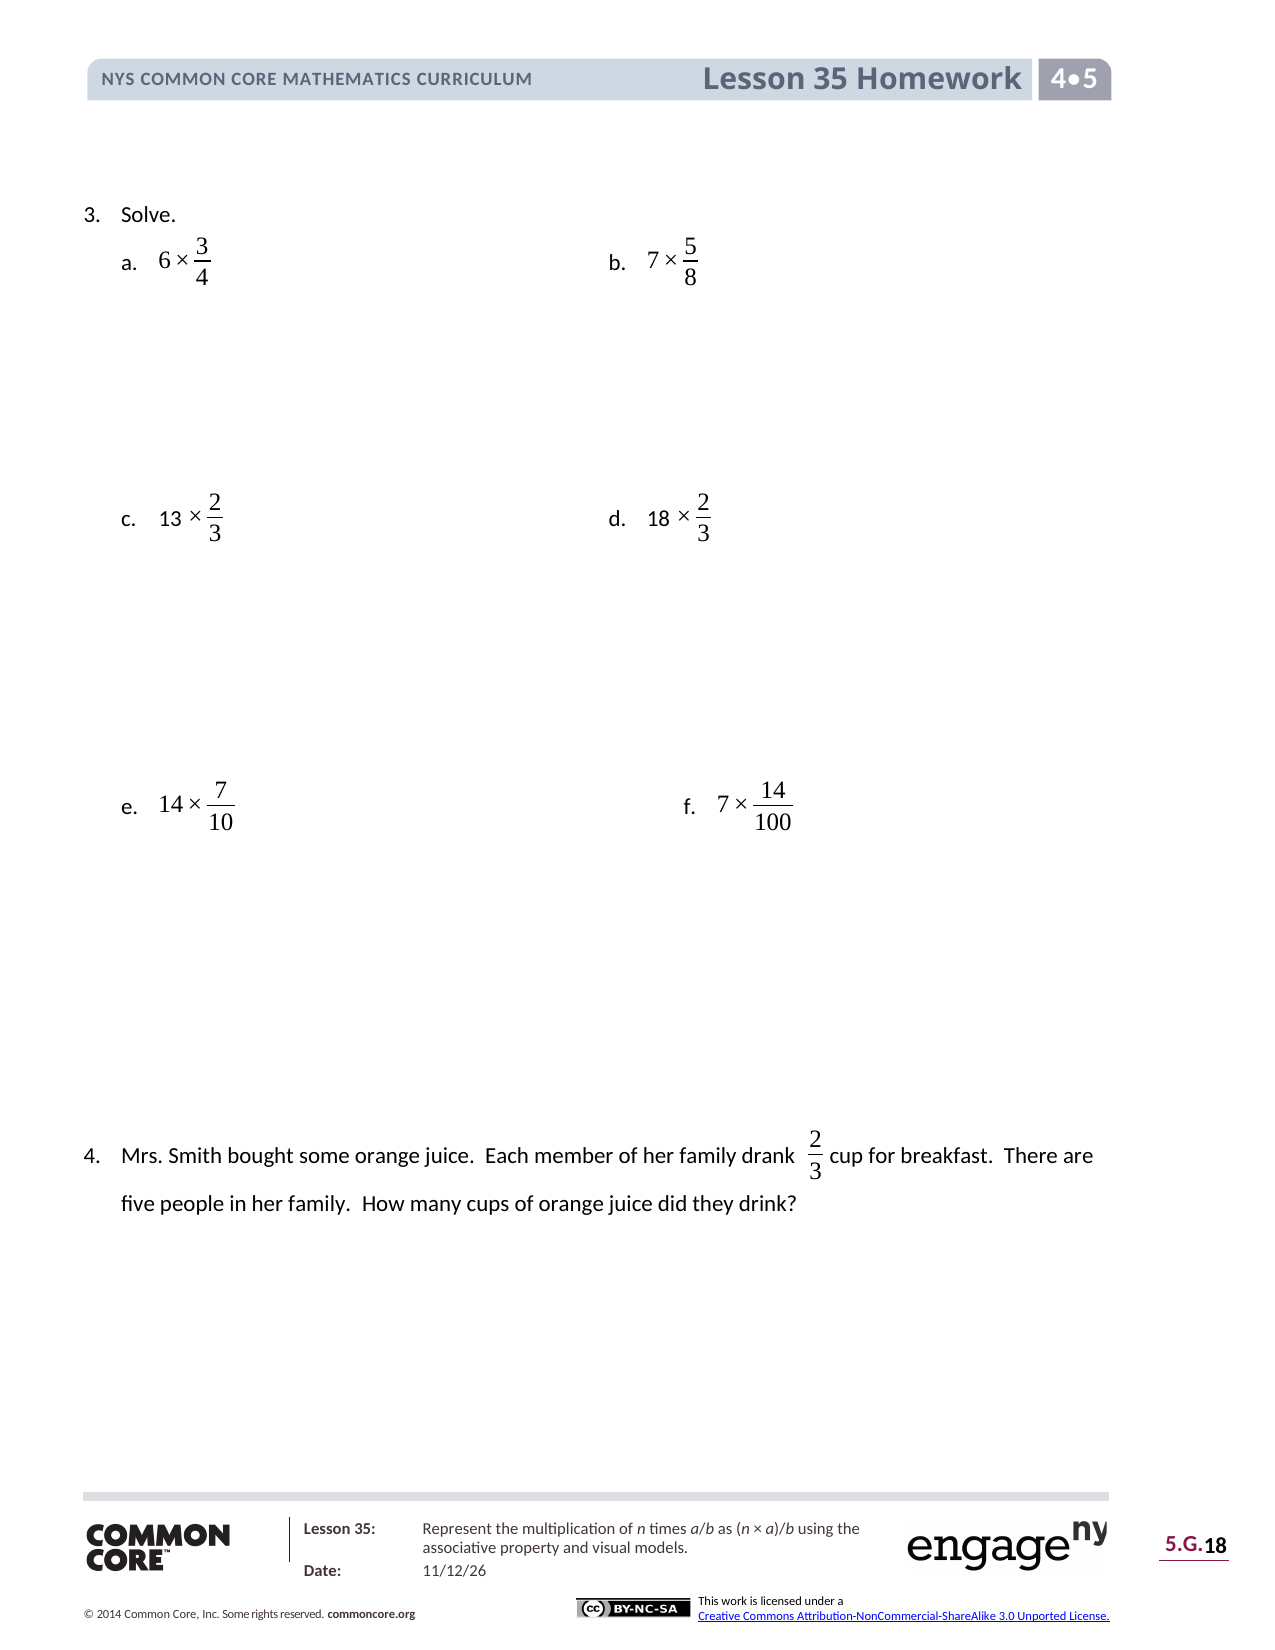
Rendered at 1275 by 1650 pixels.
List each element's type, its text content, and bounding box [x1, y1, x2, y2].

list Solve. [83, 200, 1108, 228]
list f. [121, 777, 1108, 836]
list Mrs. Smith bought some orange juice. Each member of her family drank cup for breakfast. There are five people in her family. How many cups of orange juice did they drink? [83, 1126, 1108, 1217]
list b. [121, 232, 1108, 291]
picture [574, 1598, 691, 1617]
picture [906, 1518, 1107, 1573]
picture [81, 1518, 234, 1576]
list 13 d. 18 [121, 488, 1108, 547]
